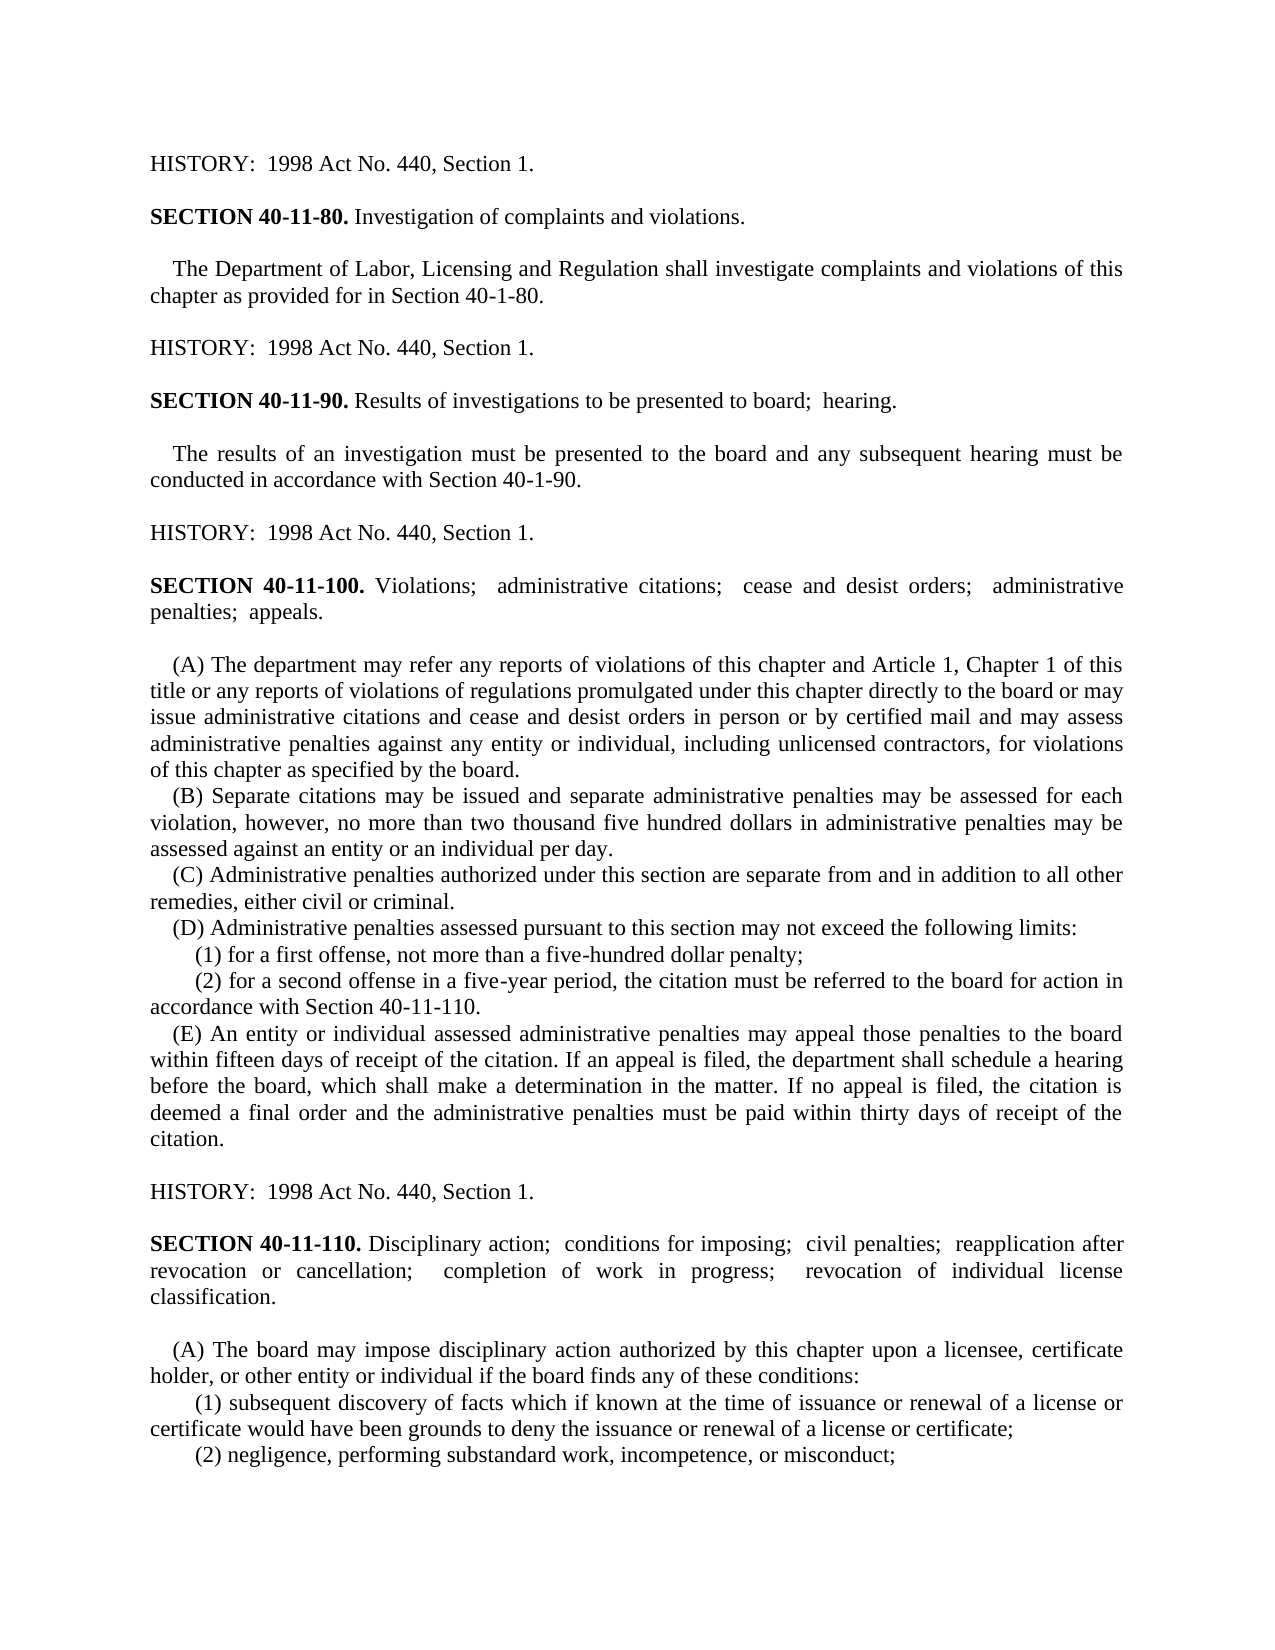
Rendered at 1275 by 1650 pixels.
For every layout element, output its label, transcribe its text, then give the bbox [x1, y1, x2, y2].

text (A) The department may refer any reports of violations of this chapter and Article 1, Chapter 1 of this title or any reports of violations of regulations promulgated under this chapter directly to the board or may issue administrative citations and cease and desist orders in person or by certified mail and may assess administrative penalties against any entity or individual, including unlicensed contractors, for violations of this chapter as specified by the board. [150, 651, 1125, 782]
text (B) Separate citations may be issued and separate administrative penalties may be assessed for each violation, however, no more than two thousand five hundred dollars in administrative penalties may be assessed against an entity or an individual per day. [150, 782, 1125, 862]
text HISTORY: 1998 Act No. 440, Section 1. [150, 150, 1125, 176]
text SECTION 40-11-100. Violations; administrative citations; cease and desist orders; administrative penalties; appeals. [150, 572, 1125, 624]
text (C) Administrative penalties authorized under this section are separate from and in addition to all other remedies, either civil or criminal. [150, 862, 1125, 914]
text SECTION 40-11-110. Disciplinary action; conditions for imposing; civil penalties; reapplication after revocation or cancellation; completion of work in progress; revocation of individual license classification. [150, 1231, 1125, 1309]
text (D) Administrative penalties assessed pursuant to this section may not exceed the following limits: [150, 914, 1125, 941]
text The results of an investigation must be presented to the board and any subsequent hearing must be conducted in accordance with Section 40-1-90. [150, 440, 1125, 493]
text (A) The board may impose disciplinary action authorized by this chapter upon a licensee, certificate holder, or other entity or individual if the board finds any of these conditions: [150, 1336, 1125, 1389]
text HISTORY: 1998 Act No. 440, Section 1. [150, 519, 1125, 545]
text SECTION 40-11-90. Results of investigations to be presented to board; hearing. [150, 387, 1125, 413]
text HISTORY: 1998 Act No. 440, Section 1. [150, 1178, 1125, 1204]
text (2) for a second offense in a five-year period, the citation must be referred to the board for action in accordance with Section 40-11-110. [150, 967, 1125, 1020]
text (E) An entity or individual assessed administrative penalties may appeal those penalties to the board within fifteen days of receipt of the citation. If an appeal is filed, the department shall schedule a hearing before the board, which shall make a determination in the matter. If no appeal is filed, the citation is deemed a final order and the administrative penalties must be paid within thirty days of receipt of the citation. [150, 1020, 1125, 1151]
text HISTORY: 1998 Act No. 440, Section 1. [150, 334, 1125, 361]
text SECTION 40-11-80. Investigation of complaints and violations. [150, 203, 1125, 229]
text The Department of Labor, Licensing and Regulation shall investigate complaints and violations of this chapter as provided for in Section 40-1-80. [150, 255, 1125, 308]
text (2) negligence, performing substandard work, incompetence, or misconduct; [150, 1441, 1125, 1468]
text (1) subsequent discovery of facts which if known at the time of issuance or renewal of a license or certificate would have been grounds to deny the issuance or renewal of a license or certificate; [150, 1389, 1125, 1441]
text (1) for a first offense, not more than a five-hundred dollar penalty; [150, 941, 1125, 967]
